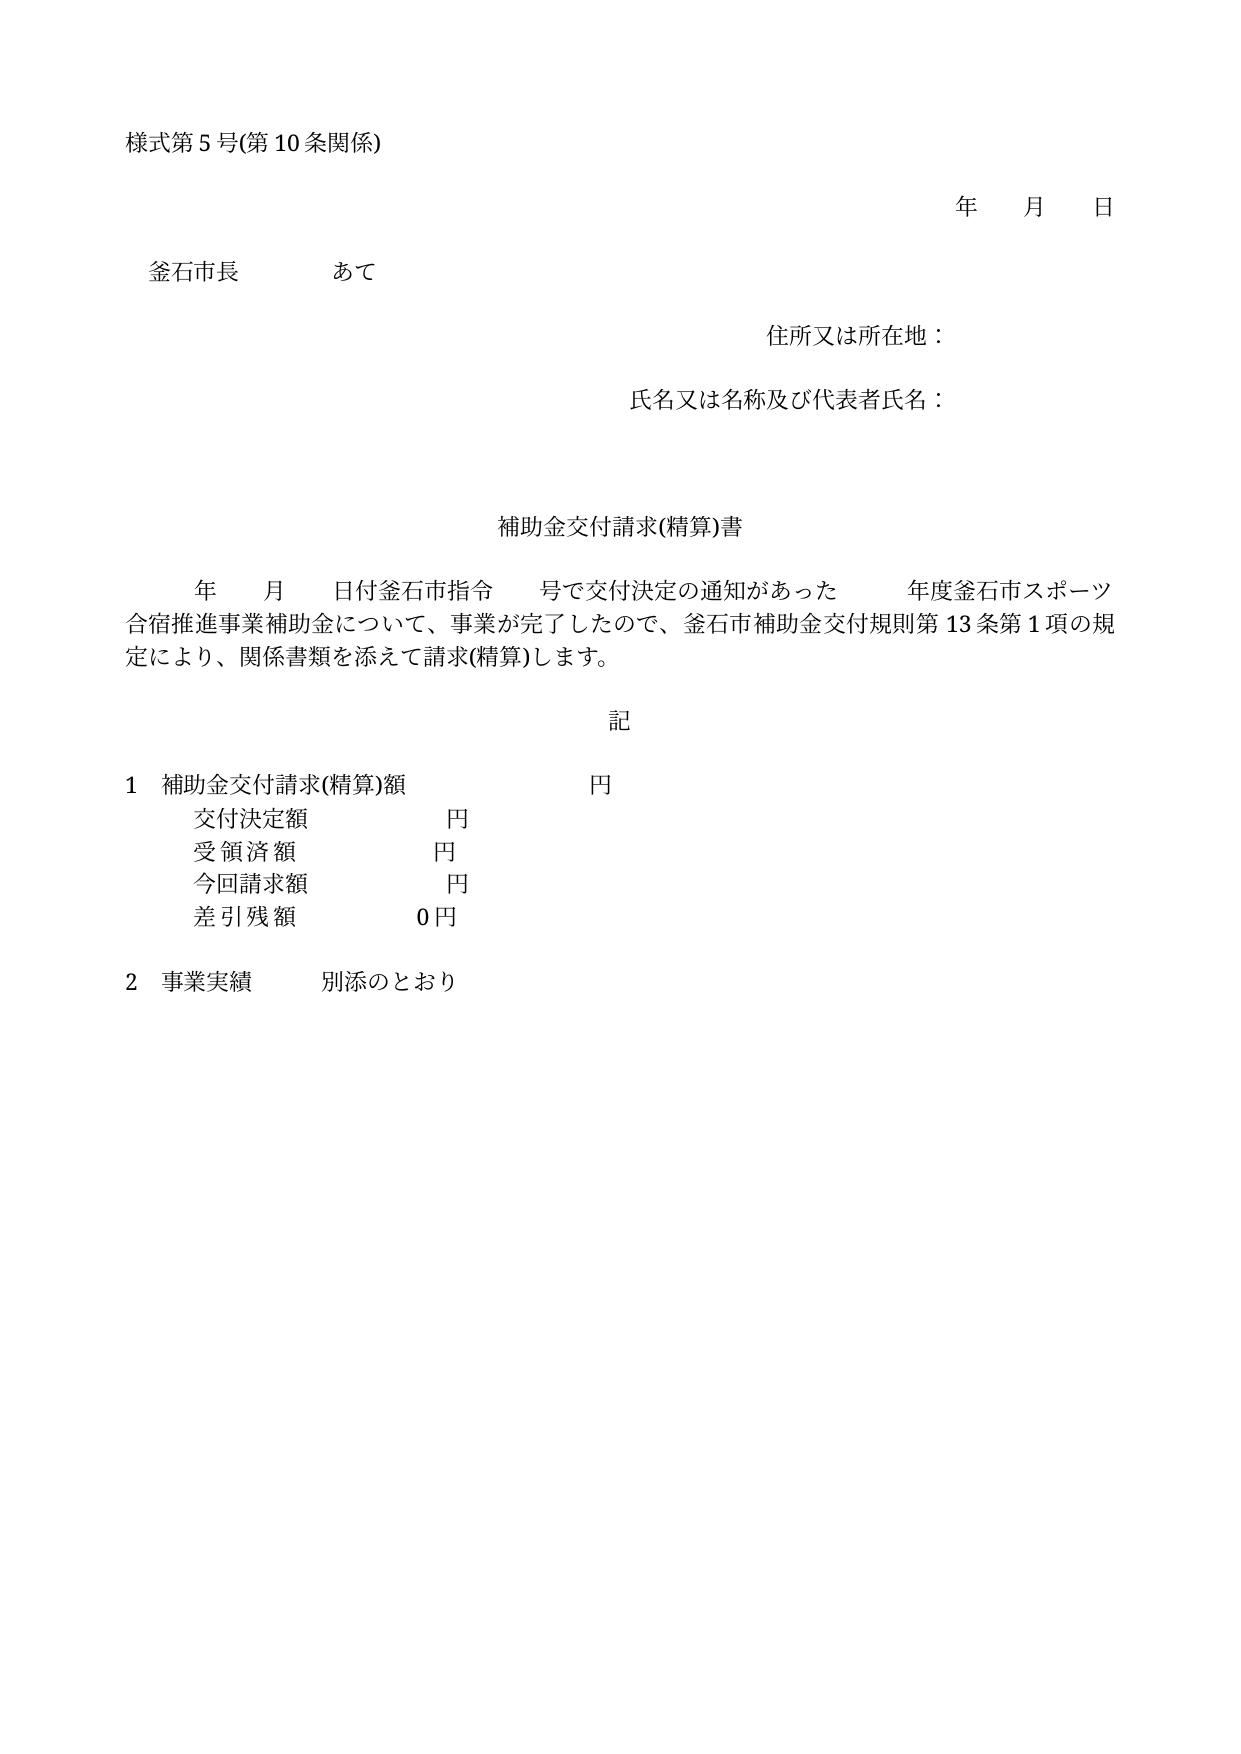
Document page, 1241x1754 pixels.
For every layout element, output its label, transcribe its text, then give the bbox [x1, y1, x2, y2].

text 差引残額 0円 [125, 899, 1115, 932]
text 1 補助金交付請求(精算)額 円 [125, 767, 1115, 801]
text 記 [125, 703, 1115, 736]
text 年 月 日付釜石市指令 号で交付決定の通知があった 年度釜石市スポーツ合宿推進事業補助金について、事業が完了したので、釜石市補助金交付規則第13条第1項の規定により、関係書類を添えて請求(精算)します。 [125, 573, 1115, 672]
text 釜石市長 あて [125, 253, 1115, 286]
text 様式第5号(第10条関係) [125, 125, 1115, 158]
text 2 事業実績 別添のとおり [125, 964, 1115, 997]
text 補助金交付請求(精算)書 [125, 508, 1115, 542]
text 年 月 日 [125, 189, 1115, 222]
text 今回請求額 円 [125, 866, 1115, 899]
text 住所又は所在地： [125, 318, 1115, 351]
text 交付決定額 円 [125, 801, 1115, 833]
text 受領済額 円 [125, 833, 1115, 866]
text 氏名又は名称及び代表者氏名： [125, 382, 1115, 415]
